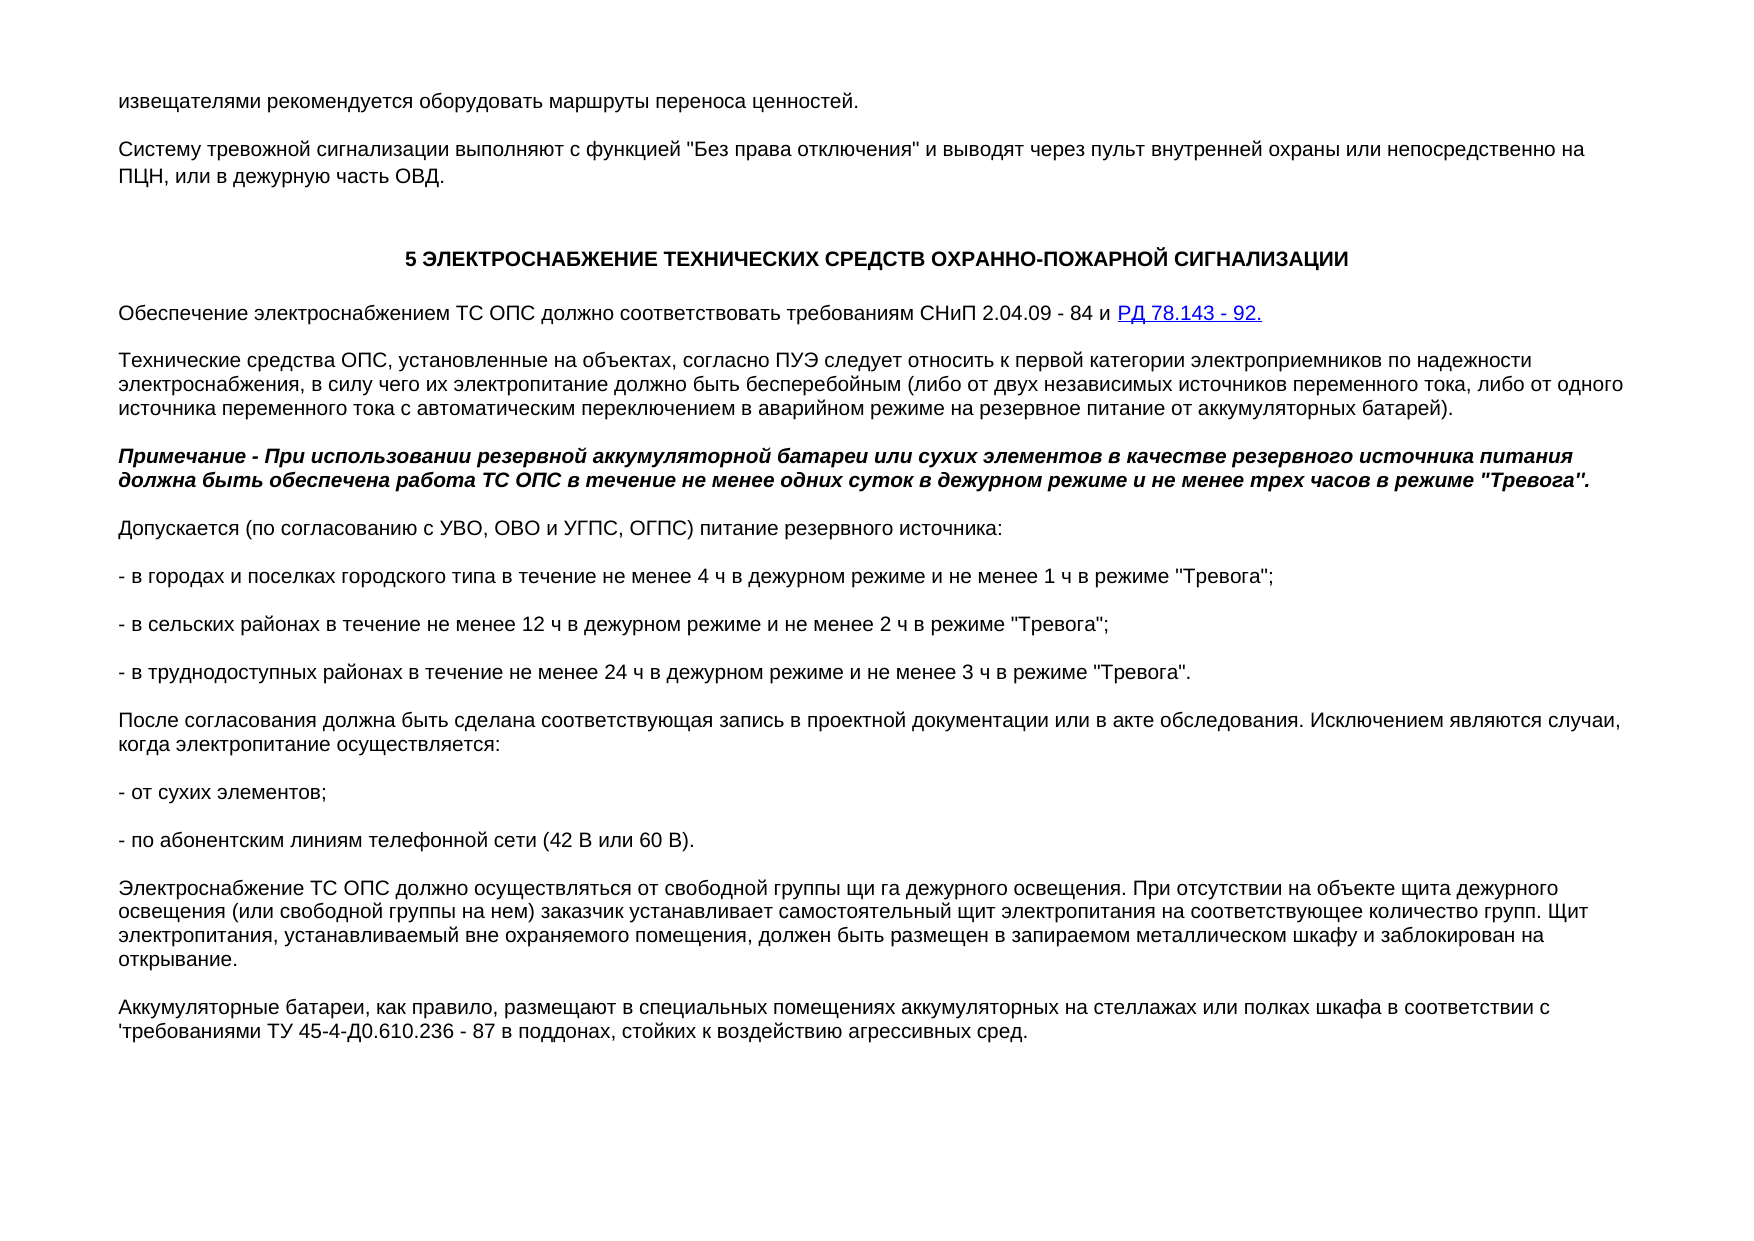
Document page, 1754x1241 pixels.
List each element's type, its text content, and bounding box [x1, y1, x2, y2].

text 5 ЭЛЕКТРОСНАБЖЕНИЕ ТЕХНИЧЕСКИХ СРЕДСТВ ОХРАННО-ПОЖАРНОЙ СИГНАЛИЗАЦИИ [118, 247, 1636, 271]
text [118, 300, 1636, 1043]
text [118, 89, 1636, 189]
